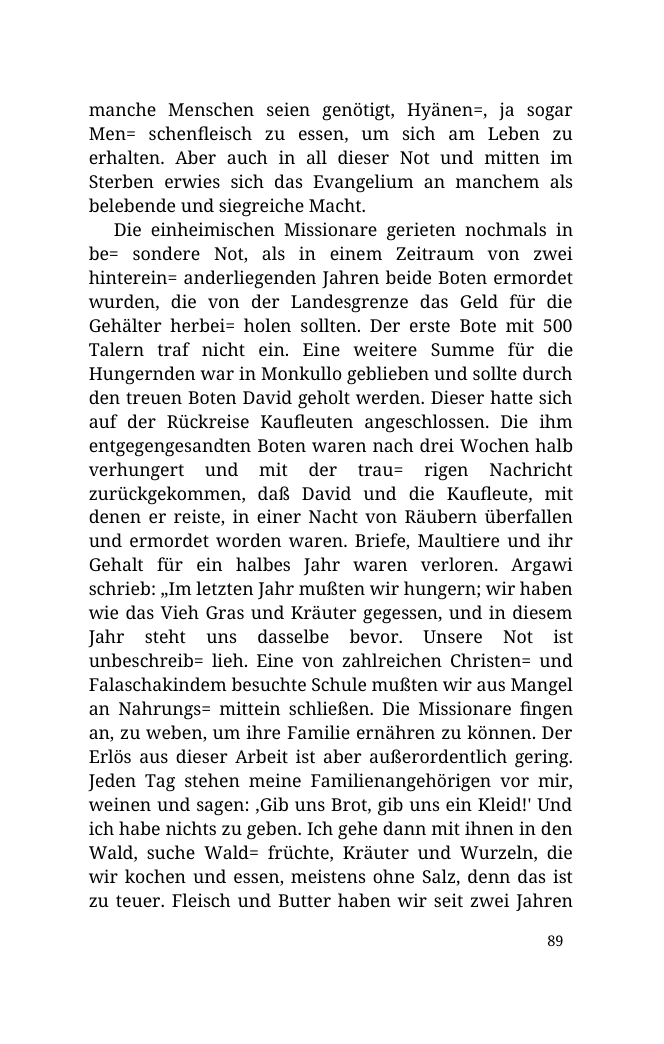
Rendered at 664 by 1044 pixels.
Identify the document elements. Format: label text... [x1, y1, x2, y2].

text 89 [547, 934, 563, 949]
text manche Menschen seien genötigt, Hyänen=, ja sogar Men= schenfleisch zu essen, um sich am Leben zu erhalten. Aber auch in all dieser Not und mitten im Sterben erwies sich das Evangelium an manchem als belebende und siegreiche Macht. [88, 97, 573, 217]
text Die einheimischen Missionare gerieten nochmals in be= sondere Not, als in einem Zeitraum von zwei hinterein= anderliegenden Jahren beide Boten ermordet wurden, die von der Landesgrenze das Geld für die Gehälter herbei= holen sollten. Der erste Bote mit 500 Talern traf nicht ein. Eine weitere Summe für die Hungernden war in Monkullo geblieben und sollte durch den treuen Boten David geholt werden. Dieser hatte sich auf der Rückreise Kaufleuten angeschlossen. Die ihm entgegengesandten Boten waren nach drei Wochen halb verhungert und mit der trau= rigen Nachricht zurückgekommen, daß David und die Kaufleute, mit denen er reiste, in einer Nacht von Räubern überfallen und ermordet worden waren. Briefe, Maultiere und ihr Gehalt für ein halbes Jahr waren verloren. Argawi schrieb: „Im letzten Jahr mußten wir hungern; wir haben wie das Vieh Gras und Kräuter gegessen, und in diesem Jahr steht uns dasselbe bevor. Unsere Not ist unbeschreib= lieh. Eine von zahlreichen Christen= und Falaschakindem besuchte Schule mußten wir aus Mangel an Nahrungs= mittein schließen. Die Missionare fingen an, zu weben, um ihre Familie ernähren zu können. Der Erlös aus dieser Arbeit ist aber außerordentlich gering. Jeden Tag stehen meine Familienangehörigen vor mir, weinen und sagen: ,Gib uns Brot, gib uns ein Kleid!' Und ich habe nichts zu geben. Ich gehe dann mit ihnen in den Wald, suche Wald= früchte, Kräuter und Wurzeln, die wir kochen und essen, meistens ohne Salz, denn das ist zu teuer. Fleisch und Butter haben wir seit zwei Jahren nicht mehr gehabt. [88, 217, 573, 911]
